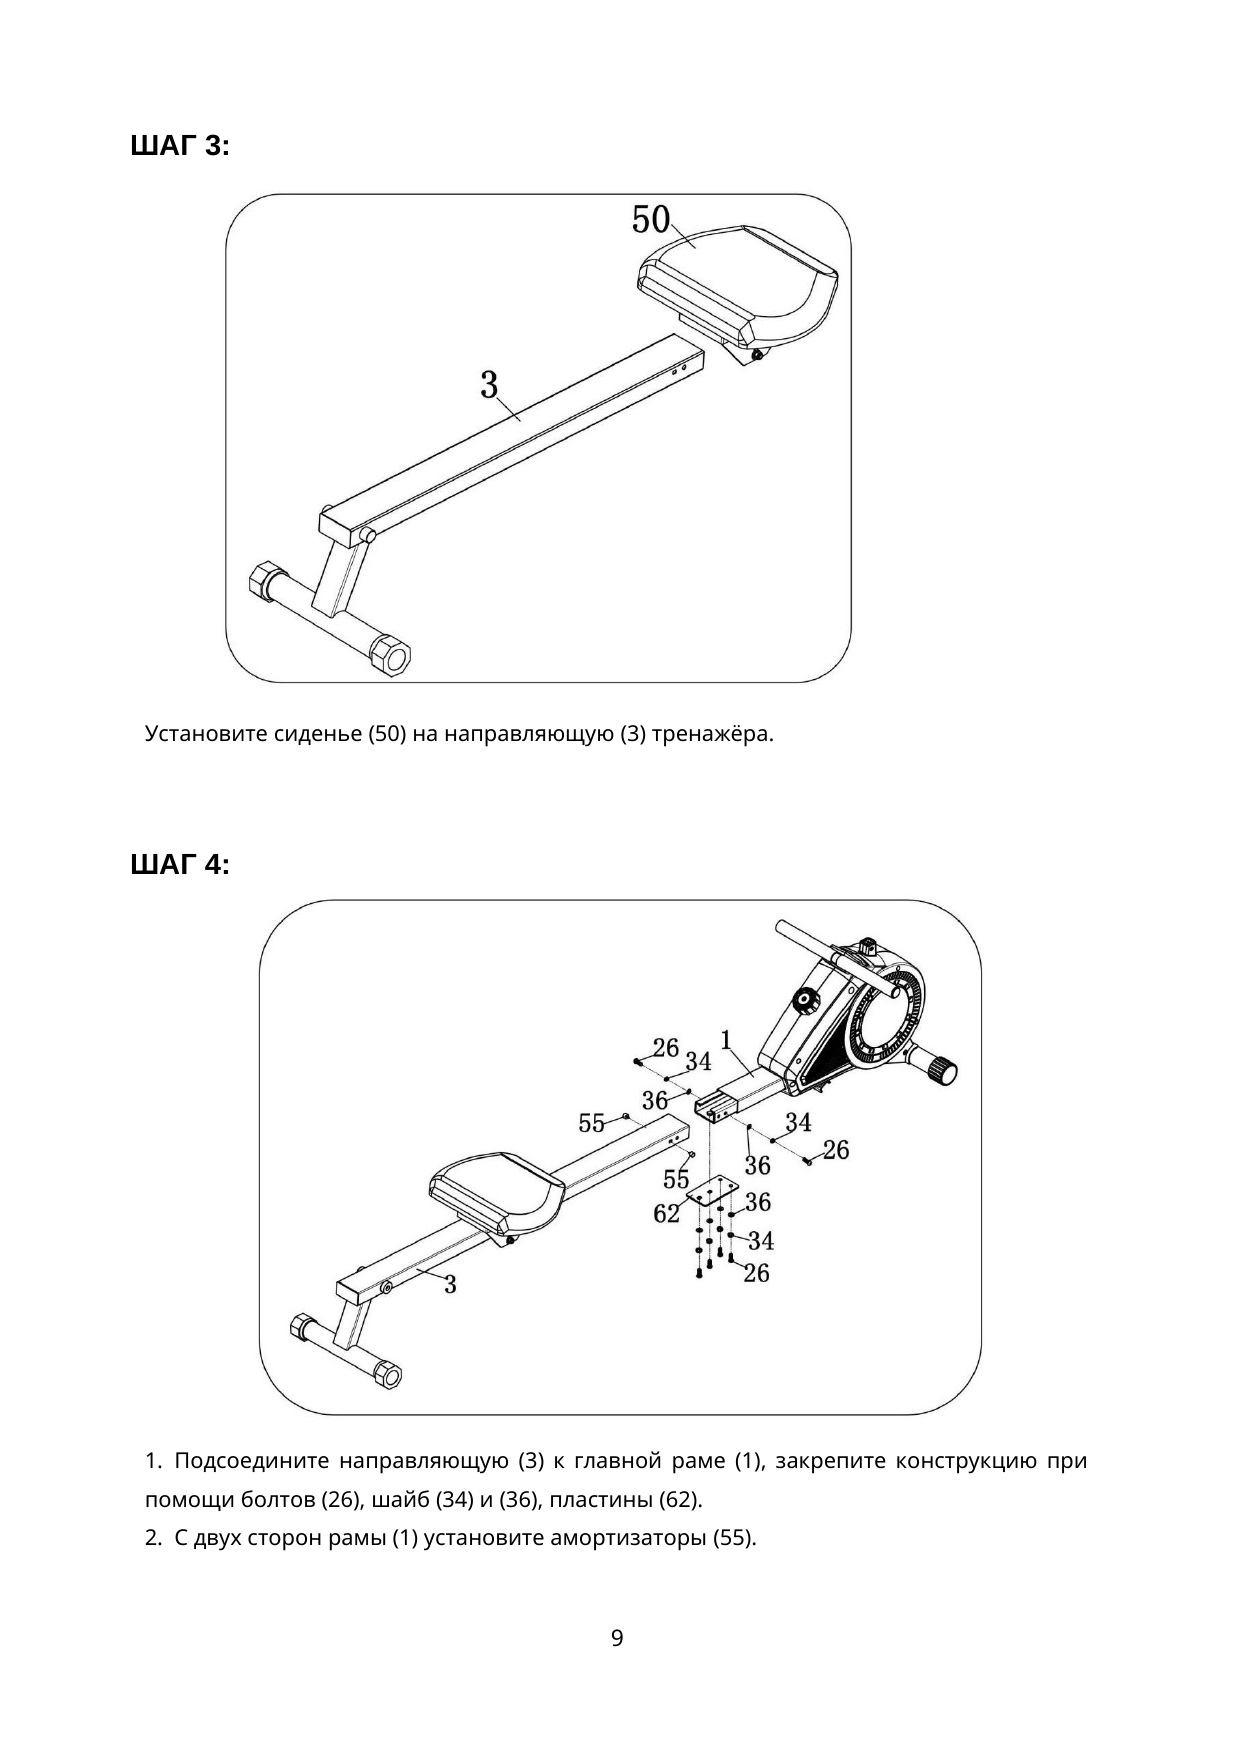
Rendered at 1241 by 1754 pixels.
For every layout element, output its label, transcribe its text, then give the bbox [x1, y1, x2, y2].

list Подсоедините направляющую (3) к главной раме (1), закрепите конструкцию при помощи болтов (26), шайб (34) и (36), пластины (62). [144, 1445, 1089, 1513]
picture [221, 190, 857, 687]
subtitle ШАГ 4: [130, 847, 1178, 881]
list С двух сторон рамы (1) установите амортизаторы (55). [144, 1522, 1089, 1552]
text Установите сиденье (50) на направляющую (3) тренажёра. [144, 717, 1178, 747]
picture [251, 894, 988, 1422]
subtitle ШАГ 3: [130, 128, 1178, 161]
